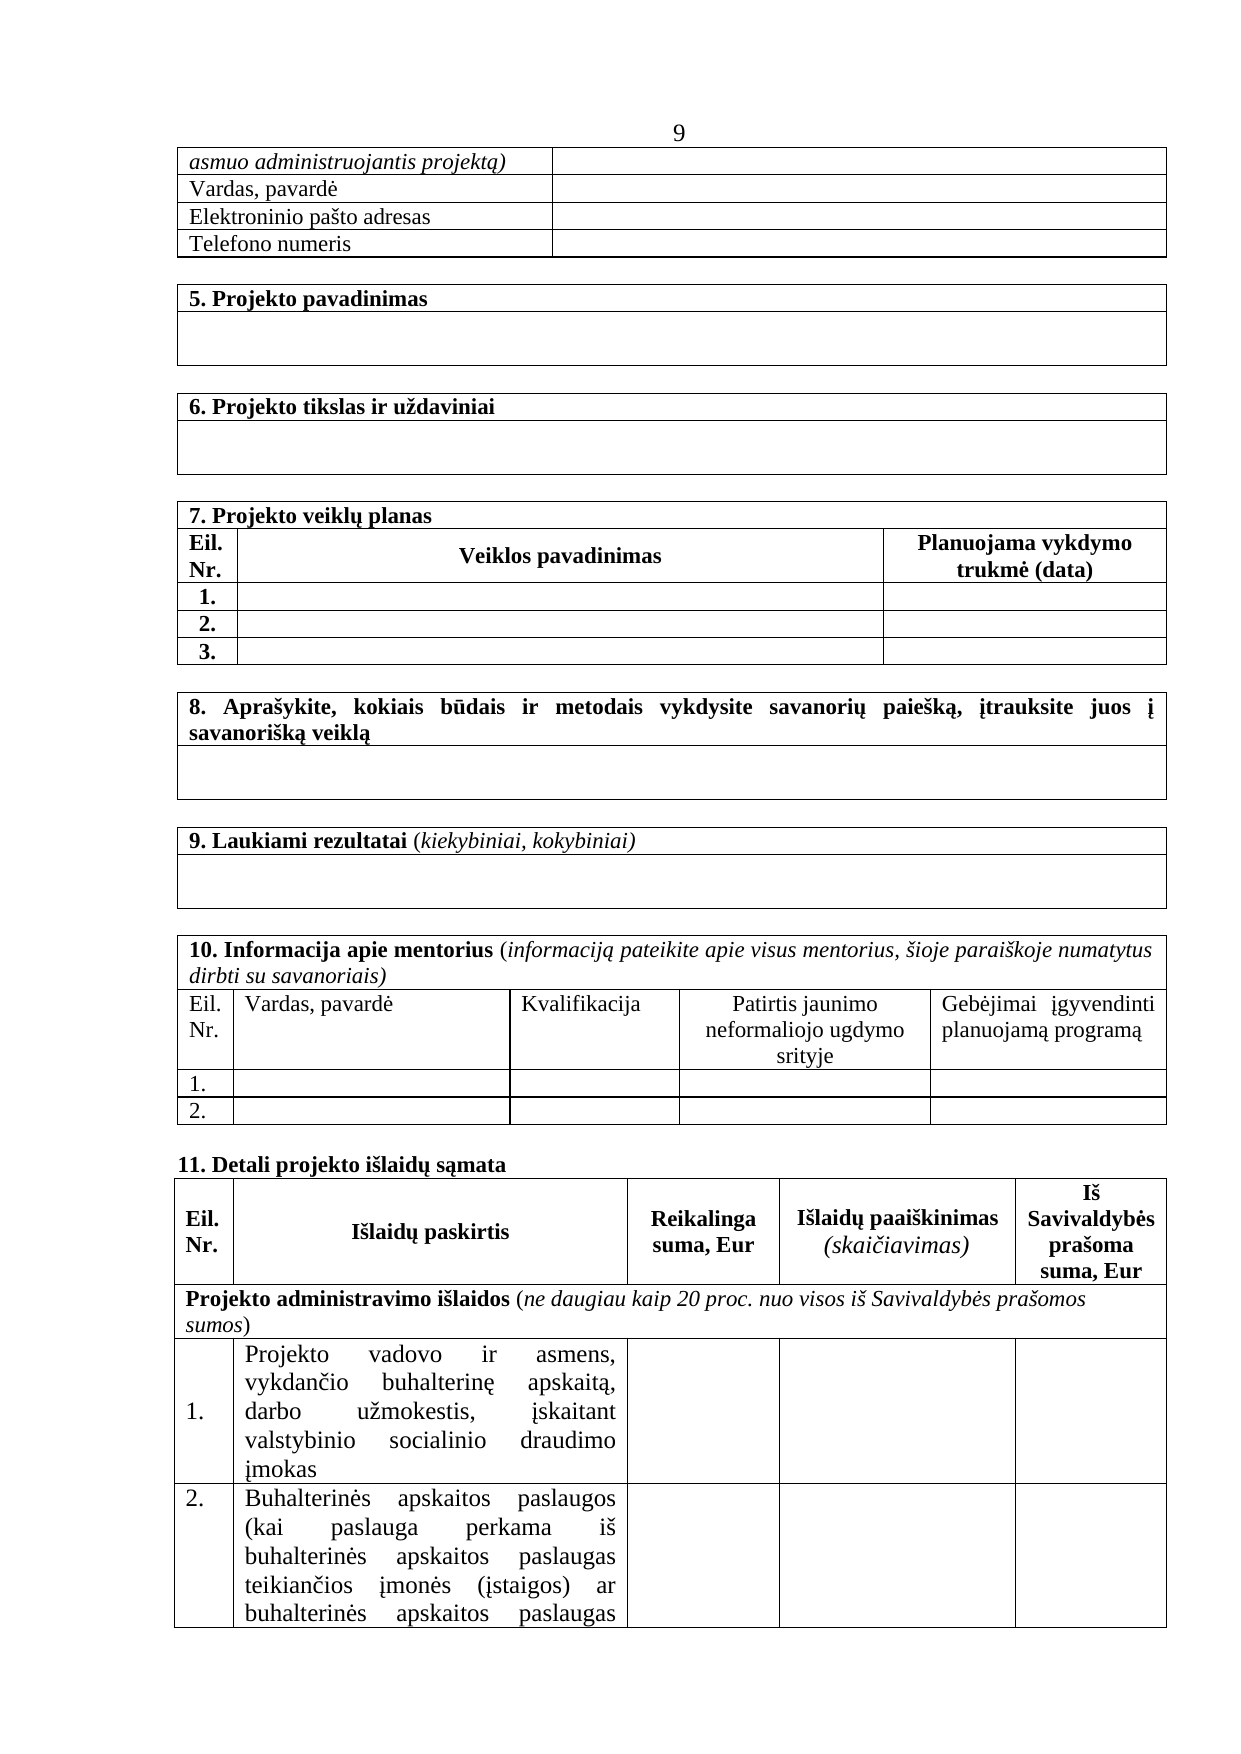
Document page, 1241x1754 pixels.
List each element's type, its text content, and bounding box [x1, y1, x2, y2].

table_header 10. Informacija apie mentorius (informaciją pateikite apie visus mentorius, šioje paraiškoje numatytus dirbti su savanoriais) [178, 936, 1166, 989]
table_cell [234, 1070, 509, 1096]
table_cell [178, 855, 1166, 908]
table_header Išlaidų paaiškinimas (skaičiavimas) [780, 1179, 1015, 1284]
table_cell [628, 1339, 779, 1482]
table_cell Telefono numeris [178, 230, 552, 256]
table_cell Projekto vadovo ir asmens, vykdančio buhalterinę apskaitą, darbo užmokestis, įskaitant valstybinio socialinio draudimo įmokas [234, 1339, 627, 1482]
table_header Eil. Nr. [175, 1179, 233, 1284]
table_header Išlaidų paskirtis [234, 1179, 627, 1284]
table_cell [178, 421, 1166, 473]
table_cell [884, 611, 1166, 637]
table_cell [1016, 1484, 1166, 1627]
table_cell [511, 1070, 679, 1096]
table_header Iš Savivaldybės prašoma suma, Eur [1016, 1179, 1166, 1284]
table_cell 1. [178, 1070, 233, 1096]
table_cell Vardas, pavardė [234, 990, 509, 1069]
table_cell [553, 230, 1166, 256]
table_cell [1016, 1339, 1166, 1482]
table_cell 1. [175, 1339, 233, 1482]
table_cell Patirtis jaunimo neformaliojo ugdymo srityje [680, 990, 930, 1069]
table_cell Planuojama vykdymo trukmė (data) [884, 529, 1166, 582]
table_cell Gebėjimai įgyvendinti planuojamą programą [931, 990, 1166, 1069]
table_header [553, 148, 1166, 174]
table_header Reikalinga suma, Eur [628, 1179, 779, 1284]
table_cell [780, 1484, 1015, 1627]
table_cell Eil. Nr. [178, 990, 233, 1069]
table_cell 2. [178, 1098, 233, 1124]
table_cell [884, 583, 1166, 609]
table_cell [680, 1098, 930, 1124]
table_cell [553, 203, 1166, 229]
table_cell 2. [175, 1484, 233, 1627]
table_cell [680, 1070, 930, 1096]
table_cell 3. [178, 638, 237, 664]
table_header 6. Projekto tikslas ir uždaviniai [178, 394, 1166, 420]
table_cell [238, 583, 883, 609]
table_cell Projekto administravimo išlaidos (ne daugiau kaip 20 proc. nuo visos iš Savivaldybės prašomos sumos) [175, 1285, 1166, 1338]
table_cell Kvalifikacija [511, 990, 679, 1069]
table_header 7. Projekto veiklų planas [178, 502, 1166, 528]
table_cell Eil. Nr. [178, 529, 237, 582]
table_header 8. Aprašykite, kokiais būdais ir metodais vykdysite savanorių paiešką, įtrauksite juos į savanorišką veiklą [178, 693, 1166, 745]
table_cell [931, 1070, 1166, 1096]
table_cell [931, 1098, 1166, 1124]
table_cell [178, 746, 1166, 799]
table_header 9. Laukiami rezultatai (kiekybiniai, kokybiniai) [178, 828, 1166, 854]
table_cell [238, 611, 883, 637]
table_cell [628, 1484, 779, 1627]
table_cell [178, 312, 1166, 365]
text 11. Detali projekto išlaidų sąmata [177, 1151, 1181, 1177]
table_cell [238, 638, 883, 664]
table_cell Elektroninio pašto adresas [178, 203, 552, 229]
table_cell 1. [178, 583, 237, 609]
table_cell [234, 1098, 509, 1124]
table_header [178, 148, 552, 174]
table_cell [234, 1484, 627, 1627]
table_cell Vardas, pavardė [178, 175, 552, 202]
table_cell [511, 1098, 679, 1124]
table_header 5. Projekto pavadinimas [178, 285, 1166, 311]
table_cell [553, 175, 1166, 202]
table_cell Veiklos pavadinimas [238, 529, 883, 582]
table_cell [780, 1339, 1015, 1482]
table_cell [884, 638, 1166, 664]
table_cell 2. [178, 611, 237, 637]
